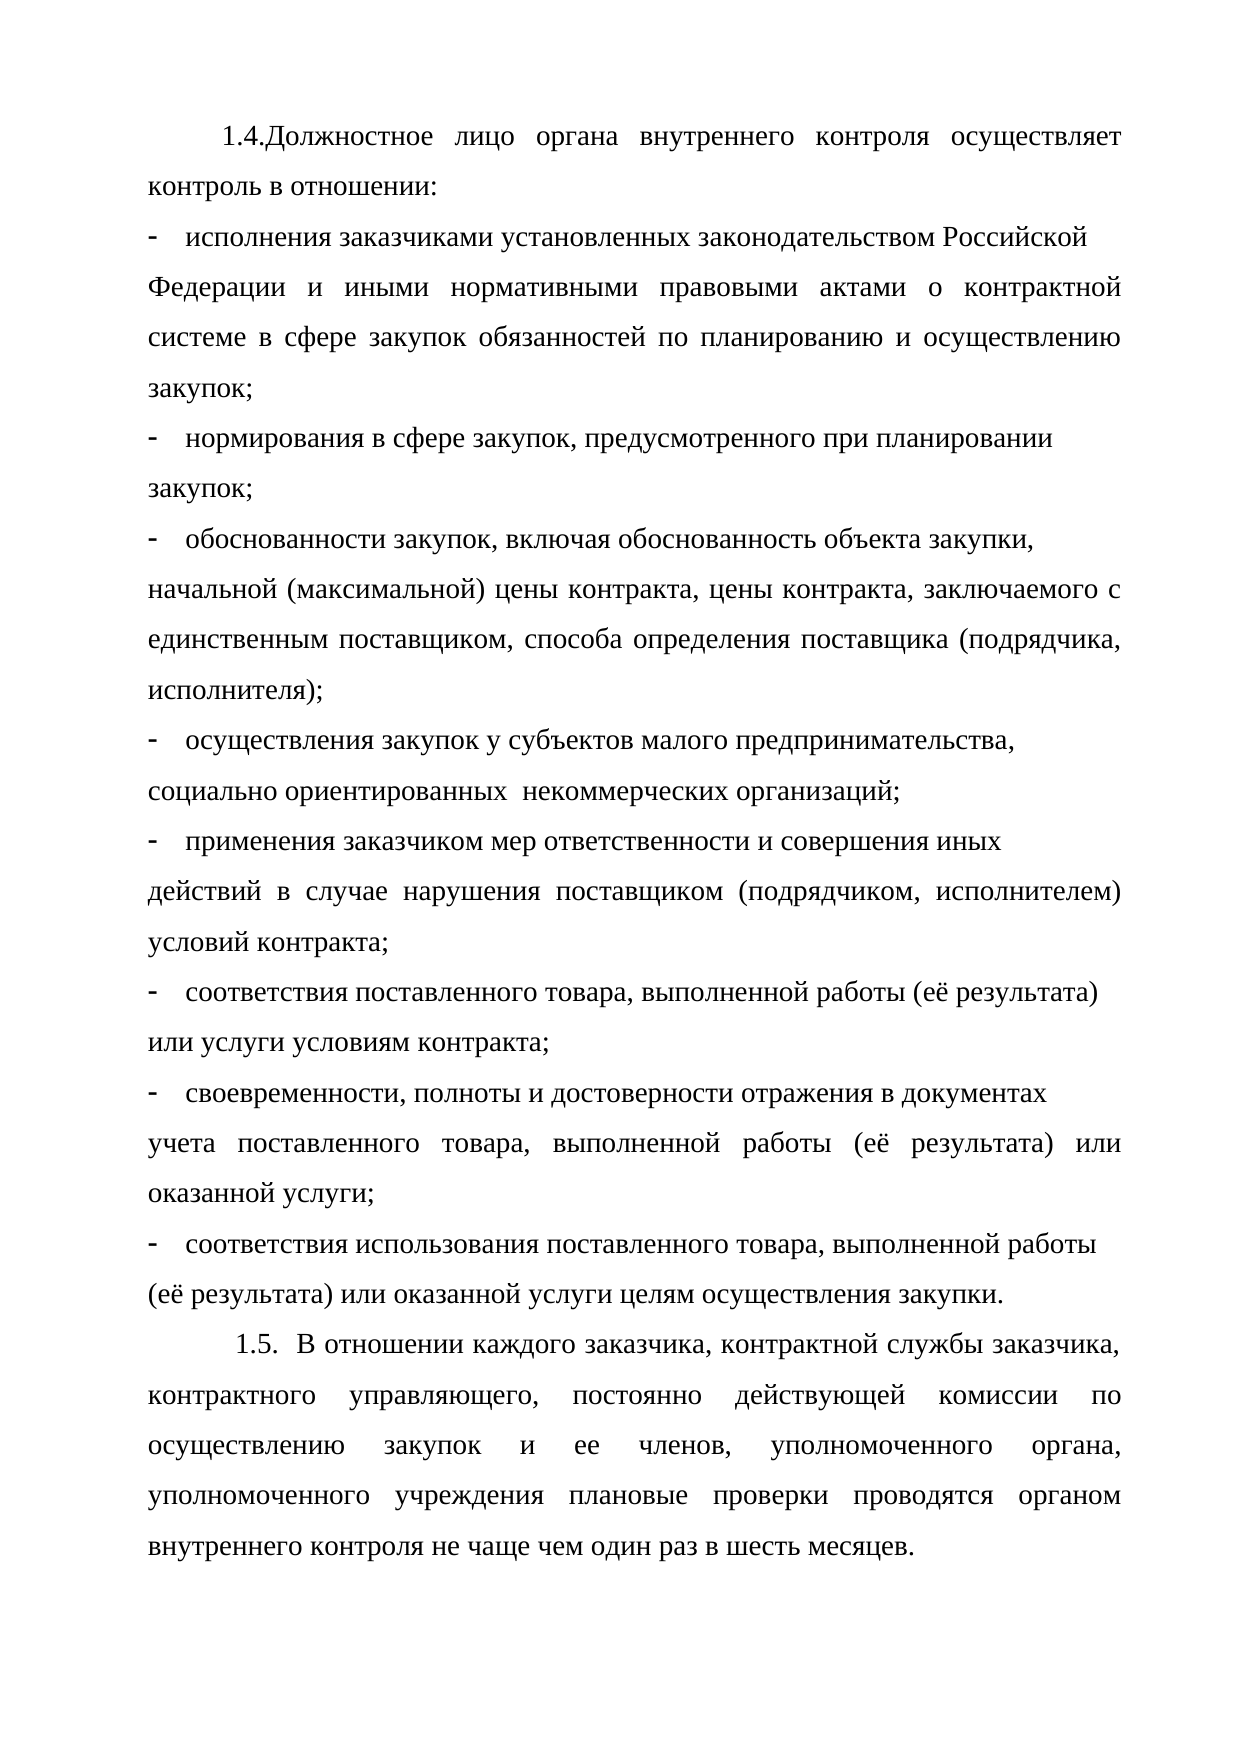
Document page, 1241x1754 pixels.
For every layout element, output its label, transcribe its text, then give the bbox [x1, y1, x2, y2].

text или услуги условиям контракта; [148, 1024, 1122, 1058]
list соответствия использования поставленного товара, выполненной работы [148, 1226, 1122, 1259]
list своевременности, полноты и достоверности отражения в документах [148, 1075, 1122, 1108]
text (её результата) или оказанной услуги целям осуществления закупки. [148, 1276, 1122, 1310]
text Федерации и иными нормативными правовыми актами о контрактной системе в сфере закупок обязанностей по планированию и осуществлению закупок; [148, 269, 1122, 403]
text социально ориентированных некоммерческих организаций; [148, 773, 1122, 806]
text закупок; [148, 471, 1122, 504]
text 1.5. В отношении каждого заказчика, контрактной службы заказчика, контрактного управляющего, постоянно действующей комиссии по осуществлению закупок и ее членов, уполномоченного органа, уполномоченного учреждения плановые проверки проводятся органом внутреннего контроля не чаще чем один раз в шесть месяцев. [148, 1326, 1122, 1561]
text учета поставленного товара, выполненной работы (её результата) или оказанной услуги; [148, 1125, 1122, 1209]
list нормирования в сфере закупок, предусмотренного при планировании [148, 420, 1122, 454]
list осуществления закупок у субъектов малого предпринимательства, [148, 722, 1122, 756]
list соответствия поставленного товара, выполненной работы (её результата) [148, 974, 1122, 1008]
list исполнения заказчиками установленных законодательством Российской [148, 219, 1122, 252]
text действий в случае нарушения поставщиком (подрядчиком, исполнителем) условий контракта; [148, 873, 1122, 957]
list применения заказчиком мер ответственности и совершения иных [148, 823, 1122, 857]
text 1.4.Должностное лицо органа внутреннего контроля осуществляет контроль в отношении: [148, 118, 1122, 202]
list обоснованности закупок, включая обоснованность объекта закупки, [148, 521, 1122, 554]
text начальной (максимальной) цены контракта, цены контракта, заключаемого с единственным поставщиком, способа определения поставщика (подрядчика, исполнителя); [148, 571, 1122, 705]
